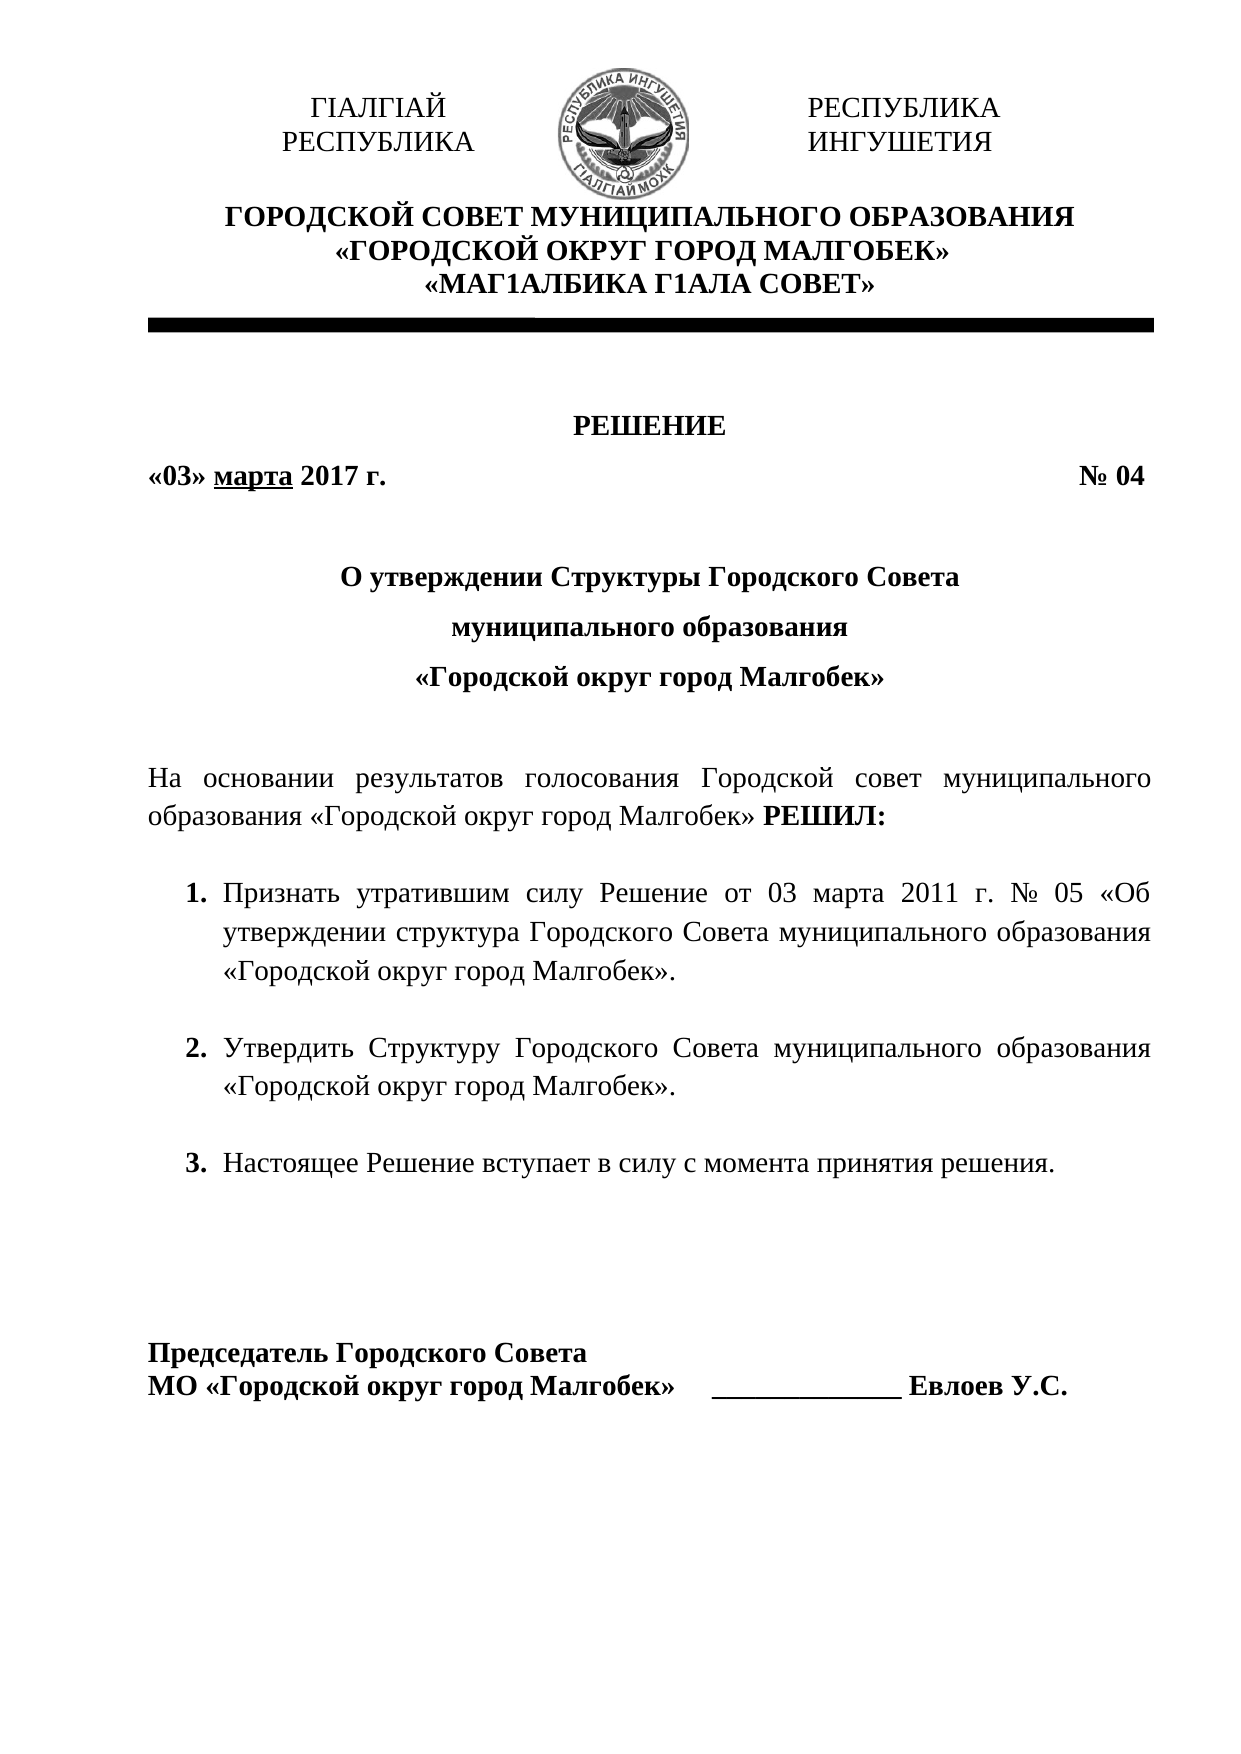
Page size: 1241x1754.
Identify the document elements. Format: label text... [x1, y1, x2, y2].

text МО «Городской округ город Малгобек» _____________ Евлоев У.С. [148, 1368, 1152, 1402]
text муниципального образования [148, 609, 1152, 643]
text «МАГ1АЛБИКА Г1АЛА СОВЕТ» [148, 266, 1152, 300]
text О утверждении Структуры Городского Совета [148, 559, 1152, 592]
text «03» марта 2017 г. № 04 [148, 458, 1152, 492]
picture [557, 68, 689, 199]
text На основании результатов голосования Городской совет муниципального образования «Городской округ город Малгобек» РЕШИЛ: [148, 760, 1152, 832]
text Председатель Городского Совета [148, 1335, 1152, 1368]
subtitle ГОРОДСКОЙ СОВЕТ МУНИЦИПАЛЬНОГО ОБРАЗОВАНИЯ «ГОРОДСКОЙ ОКРУГ ГОРОД МАЛГОБЕК» [133, 199, 1152, 266]
text РЕШЕНИЕ [148, 408, 1152, 441]
list Настоящее Решение вступает в силу с момента принятия решения. [185, 1145, 1152, 1179]
list Утвердить Структуру Городского Совета муниципального образования «Городской округ город Малгобек». [185, 1030, 1152, 1102]
text «Городской округ город Малгобек» [148, 659, 1152, 693]
list Признать утратившим силу Решение от 03 марта 2011 г. № 05 «Об утверждении структура Городского Совета муниципального образования «Городской округ город Малгобек». [185, 876, 1152, 986]
